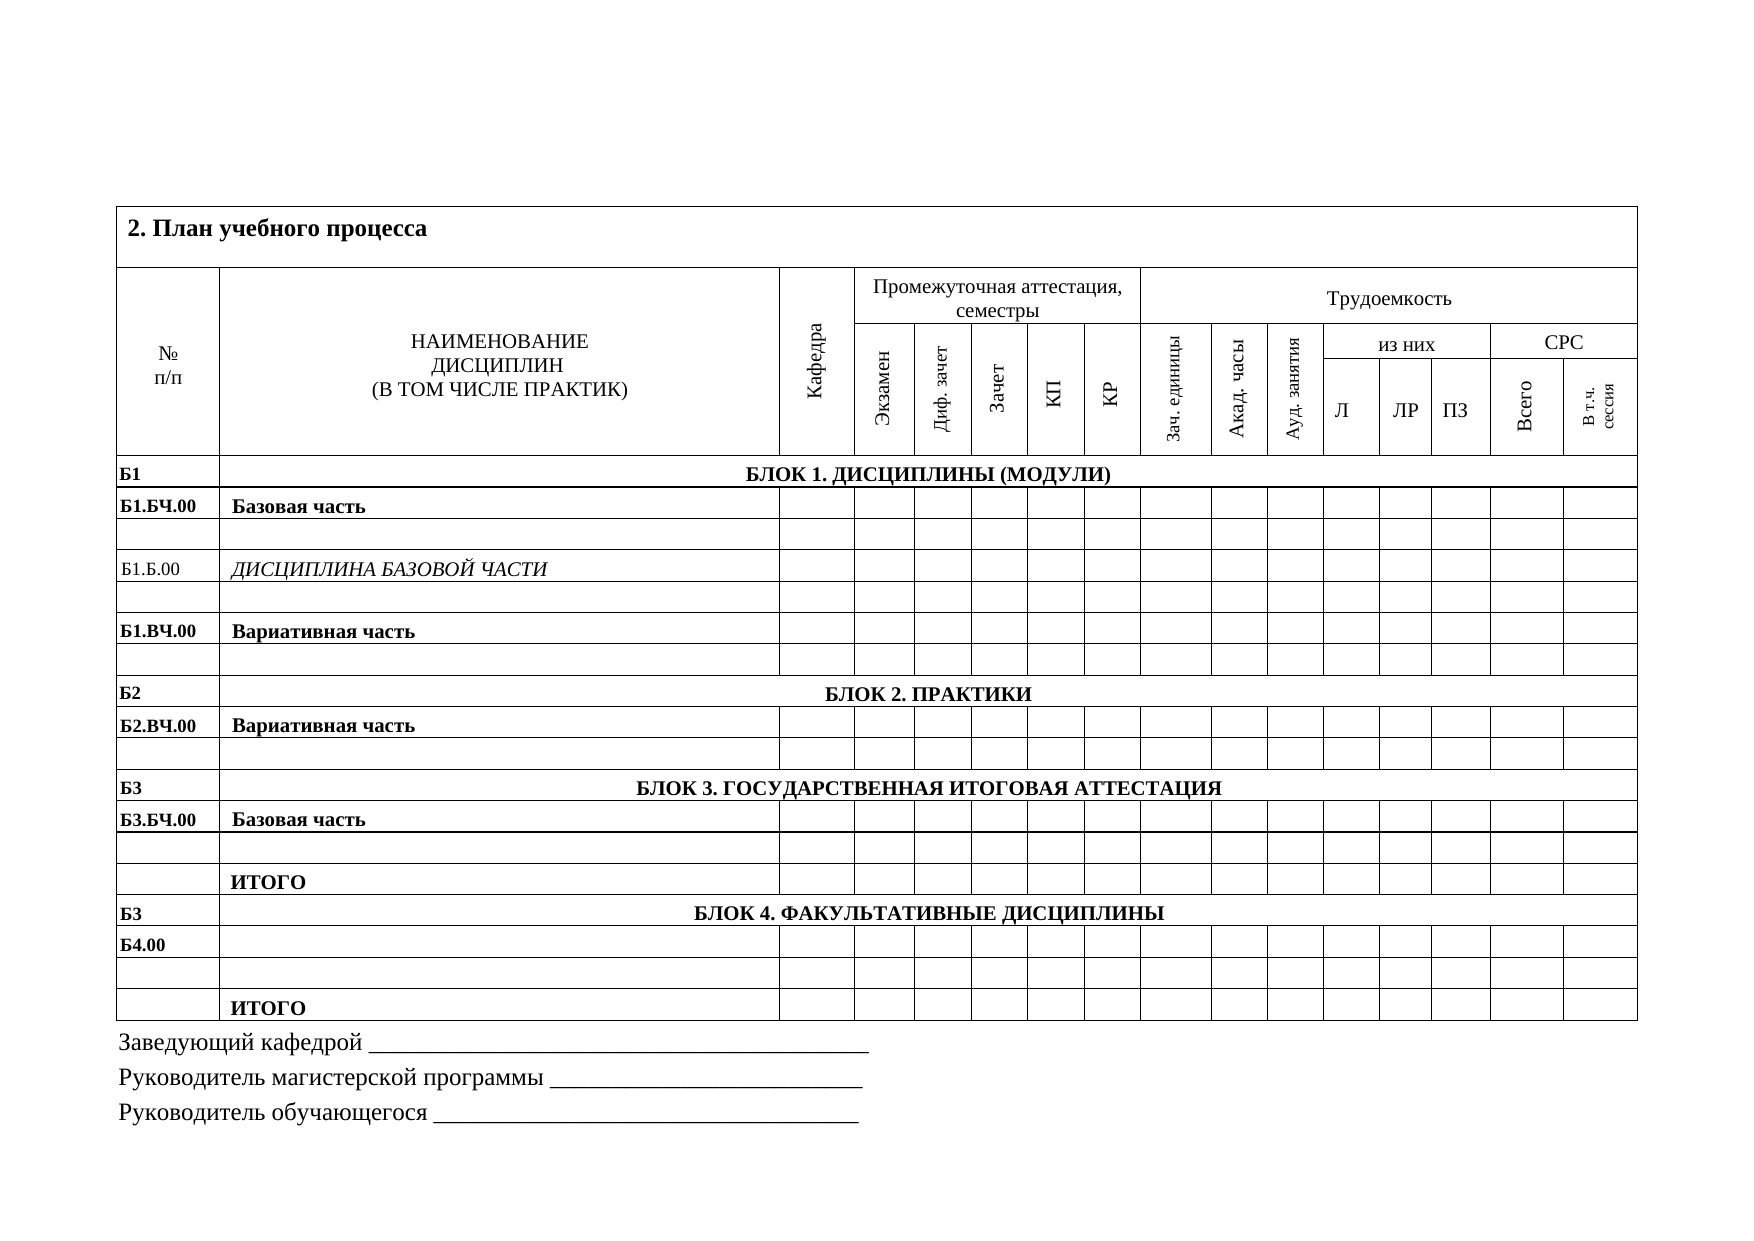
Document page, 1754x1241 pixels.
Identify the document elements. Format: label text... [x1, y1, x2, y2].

table_cell из них [1324, 324, 1490, 357]
table_cell [1564, 958, 1637, 988]
table_cell [972, 926, 1027, 957]
table_cell [1028, 801, 1084, 831]
table_cell [1085, 582, 1140, 612]
table_cell [780, 582, 854, 612]
table_cell [1028, 833, 1084, 863]
table_cell [1141, 550, 1211, 581]
table_cell [1324, 738, 1379, 769]
table_cell [1324, 833, 1379, 863]
table_cell [1268, 833, 1323, 863]
table_cell ПЗ [1432, 359, 1490, 455]
table_cell [1564, 926, 1637, 957]
table_cell [972, 864, 1027, 894]
table_cell [1268, 644, 1323, 674]
table_cell ИТОГО [220, 989, 779, 1019]
table_cell [1085, 488, 1140, 518]
table_cell [1028, 519, 1084, 549]
table_cell [855, 707, 914, 737]
table_cell [780, 707, 854, 737]
table_cell [1564, 989, 1637, 1019]
table_cell [915, 738, 971, 769]
table_cell [855, 833, 914, 863]
table_cell [1028, 644, 1084, 674]
table_cell [1491, 864, 1563, 894]
table_cell [1432, 801, 1490, 831]
table_cell БЛОК 3. ГОСУДАРСТВЕННАЯ ИТОГОВАЯ АТТЕСТАЦИЯ [220, 770, 1637, 800]
table_cell [855, 958, 914, 988]
table_cell Б1.ВЧ.00 [117, 613, 219, 643]
table_cell [1491, 582, 1563, 612]
table_cell [1491, 958, 1563, 988]
table_cell [220, 738, 779, 769]
table_cell [1268, 801, 1323, 831]
table_cell [1491, 801, 1563, 831]
table_cell [1268, 488, 1323, 518]
table_cell [855, 801, 914, 831]
table_cell [855, 864, 914, 894]
table_cell [1141, 707, 1211, 737]
table_cell [972, 519, 1027, 549]
table_cell [1268, 864, 1323, 894]
table_cell Б2 [117, 676, 219, 706]
table_cell [1380, 958, 1431, 988]
table_cell [780, 644, 854, 674]
table_cell [1085, 644, 1140, 674]
table_cell [1432, 926, 1490, 957]
table_cell Б1 [117, 456, 219, 486]
table_cell Вариативная часть [220, 707, 779, 737]
table_cell [117, 864, 219, 894]
table_cell Экзамен [855, 324, 914, 455]
table_cell [1212, 958, 1267, 988]
table_cell Кафедра [780, 268, 854, 455]
table_cell БЛОК 2. ПРАКТИКИ [220, 676, 1637, 706]
table_cell [1268, 989, 1323, 1019]
table_cell [117, 519, 219, 549]
table_cell [1324, 582, 1379, 612]
table_cell [1028, 550, 1084, 581]
table_cell [1432, 958, 1490, 988]
table_cell [1564, 488, 1637, 518]
table_cell [220, 644, 779, 674]
table_cell Трудоемкость [1141, 268, 1637, 322]
table_cell КР [1085, 324, 1140, 455]
table_cell Б3 [117, 770, 219, 800]
table_cell [1380, 864, 1431, 894]
table_cell [1564, 738, 1637, 769]
table_cell Базовая часть [220, 488, 779, 518]
table_cell [1564, 644, 1637, 674]
table_cell [972, 989, 1027, 1019]
table_cell [1324, 707, 1379, 737]
table_cell [1324, 613, 1379, 643]
table_cell [1141, 989, 1211, 1019]
table_cell [1212, 833, 1267, 863]
table_cell [1141, 864, 1211, 894]
table_cell [1141, 582, 1211, 612]
table_cell В т.ч. сессия [1564, 359, 1637, 455]
table_cell [780, 864, 854, 894]
table_cell [1564, 707, 1637, 737]
table_cell [972, 613, 1027, 643]
table_cell [1432, 550, 1490, 581]
table_cell [1268, 707, 1323, 737]
table_cell [1491, 613, 1563, 643]
table_cell [1564, 582, 1637, 612]
table_cell НАИМЕНОВАНИЕ ДИСЦИПЛИН (В ТОМ ЧИСЛЕ ПРАКТИК) [220, 268, 779, 455]
table_cell [1564, 801, 1637, 831]
table_cell [1212, 488, 1267, 518]
table_cell [1085, 833, 1140, 863]
table_header 2. План учебного процесса [117, 207, 1637, 267]
table_cell [1212, 644, 1267, 674]
table_cell [1491, 488, 1563, 518]
table_cell [1380, 801, 1431, 831]
table_cell [1028, 864, 1084, 894]
table_cell [1324, 644, 1379, 674]
table_cell [1212, 864, 1267, 894]
table_cell [1324, 519, 1379, 549]
table_cell [855, 644, 914, 674]
table_cell [915, 644, 971, 674]
table_cell [1141, 958, 1211, 988]
table_cell [1212, 613, 1267, 643]
text Заведующий кафедрой ________________________________________ [118, 1027, 1636, 1056]
table_cell [1564, 833, 1637, 863]
table_cell [855, 582, 914, 612]
table_cell [1028, 707, 1084, 737]
table_cell [1085, 958, 1140, 988]
table_cell [1432, 519, 1490, 549]
table_cell [1212, 707, 1267, 737]
table_cell [915, 613, 971, 643]
table_cell [117, 833, 219, 863]
table_cell Б1.Б.00 [117, 550, 219, 581]
table_cell ЛР [1380, 359, 1431, 455]
table_cell [1324, 801, 1379, 831]
table_cell Всего [1491, 359, 1563, 455]
table_cell [1085, 801, 1140, 831]
table_cell [1324, 864, 1379, 894]
table_cell [117, 582, 219, 612]
table_cell [855, 613, 914, 643]
table_cell [780, 989, 854, 1019]
table_cell [1491, 707, 1563, 737]
table_cell [1380, 989, 1431, 1019]
table_cell [1324, 550, 1379, 581]
table_cell [1324, 926, 1379, 957]
table_cell [1212, 989, 1267, 1019]
table_cell [1432, 833, 1490, 863]
table_cell [855, 989, 914, 1019]
table_cell [780, 958, 854, 988]
table_cell [972, 738, 1027, 769]
table_cell [220, 958, 779, 988]
table_cell [1380, 519, 1431, 549]
table_cell [117, 738, 219, 769]
table_cell [1432, 738, 1490, 769]
table_cell [1380, 738, 1431, 769]
table_cell [1028, 926, 1084, 957]
table_cell СРС [1491, 324, 1637, 357]
table_cell [1491, 644, 1563, 674]
table_cell [915, 926, 971, 957]
table_cell [915, 801, 971, 831]
table_cell [1564, 613, 1637, 643]
table_cell [1564, 519, 1637, 549]
table_cell [780, 519, 854, 549]
table_cell Базовая часть [220, 801, 779, 831]
table_cell [220, 582, 779, 612]
table_cell [1268, 582, 1323, 612]
table_cell [1380, 488, 1431, 518]
table_cell Б3.БЧ.00 [117, 801, 219, 831]
table_cell Ауд. занятия [1268, 324, 1323, 455]
table_cell Зач. единицы [1141, 324, 1211, 455]
table_cell Вариативная часть [220, 613, 779, 643]
table_cell [117, 644, 219, 674]
table_cell [1491, 738, 1563, 769]
table_cell [1212, 926, 1267, 957]
table_cell [1268, 613, 1323, 643]
table_cell [1141, 801, 1211, 831]
table_cell [1432, 582, 1490, 612]
table_cell [1212, 519, 1267, 549]
table_cell [1028, 958, 1084, 988]
table_cell [1085, 707, 1140, 737]
table_cell [1212, 550, 1267, 581]
table_cell Л [1324, 359, 1379, 455]
table_cell БЛОК 1. ДИСЦИПЛИНЫ (МОДУЛИ) [220, 456, 1637, 486]
table_cell Диф. зачет [915, 324, 971, 455]
table_cell Б2.ВЧ.00 [117, 707, 219, 737]
table_cell № п/п [117, 268, 219, 455]
table_cell КП [1028, 324, 1084, 455]
table_cell [1212, 801, 1267, 831]
table_cell [1432, 488, 1490, 518]
table_cell [915, 488, 971, 518]
table_cell [1491, 833, 1563, 863]
table_cell [1028, 989, 1084, 1019]
table_cell [1028, 582, 1084, 612]
table_cell [1380, 550, 1431, 581]
table_cell [1212, 582, 1267, 612]
table_cell [780, 833, 854, 863]
table_cell [972, 958, 1027, 988]
table_cell [1324, 958, 1379, 988]
table_cell [1380, 613, 1431, 643]
table_cell [780, 801, 854, 831]
table_cell [1380, 644, 1431, 674]
table_cell [1085, 550, 1140, 581]
table_cell [1085, 519, 1140, 549]
table_cell [1085, 738, 1140, 769]
table_cell [1268, 550, 1323, 581]
table_cell [915, 582, 971, 612]
table_cell [855, 519, 914, 549]
table_cell [1085, 613, 1140, 643]
table_cell Б3 [117, 895, 219, 925]
table_cell [855, 926, 914, 957]
table_cell [1380, 582, 1431, 612]
table_cell [915, 864, 971, 894]
table_cell [1491, 519, 1563, 549]
table_cell [1141, 488, 1211, 518]
table_cell [972, 582, 1027, 612]
table_cell [1491, 989, 1563, 1019]
table_cell [1491, 926, 1563, 957]
table_cell [1380, 707, 1431, 737]
table_cell [1432, 644, 1490, 674]
table_cell [220, 519, 779, 549]
table_cell [1432, 989, 1490, 1019]
table_cell [1028, 488, 1084, 518]
table_cell [1141, 833, 1211, 863]
table_cell [855, 738, 914, 769]
table_cell [220, 833, 779, 863]
table_cell [915, 958, 971, 988]
table_cell [1491, 550, 1563, 581]
table_cell [1564, 864, 1637, 894]
table_cell [855, 550, 914, 581]
table_cell [1268, 926, 1323, 957]
table_cell [915, 707, 971, 737]
text Руководитель магистерской программы _________________________ [118, 1062, 1636, 1091]
table_cell ИТОГО [220, 864, 779, 894]
table_cell [1432, 613, 1490, 643]
table_cell [1268, 958, 1323, 988]
table_cell [1380, 833, 1431, 863]
table_cell [1268, 738, 1323, 769]
text Руководитель обучающегося __________________________________ [118, 1097, 1636, 1126]
table_cell [915, 833, 971, 863]
table_cell [1380, 926, 1431, 957]
table_cell БЛОК 4. ФАКУЛЬТАТИВНЫЕ ДИСЦИПЛИНЫ [220, 895, 1637, 925]
table_cell [780, 488, 854, 518]
table_cell [1085, 989, 1140, 1019]
table_cell Зачет [972, 324, 1027, 455]
table_cell [1085, 926, 1140, 957]
table_cell [117, 958, 219, 988]
table_cell [1085, 864, 1140, 894]
table_cell [915, 989, 971, 1019]
table_cell [972, 801, 1027, 831]
table_cell [780, 550, 854, 581]
table_cell Акад. часы [1212, 324, 1267, 455]
table_cell [1028, 613, 1084, 643]
table_cell [972, 833, 1027, 863]
table_cell Б1.БЧ.00 [117, 488, 219, 518]
table_cell Б4.00 [117, 926, 219, 957]
table_cell [220, 926, 779, 957]
table_cell [1432, 707, 1490, 737]
table_cell [1141, 519, 1211, 549]
table_cell [1212, 738, 1267, 769]
table_cell [972, 707, 1027, 737]
table_cell [915, 519, 971, 549]
table_cell [1564, 550, 1637, 581]
table_cell [1324, 989, 1379, 1019]
table_cell [1141, 644, 1211, 674]
table_cell [780, 926, 854, 957]
table_cell [1028, 738, 1084, 769]
table_cell [972, 550, 1027, 581]
table_cell [855, 488, 914, 518]
table_cell [1324, 488, 1379, 518]
table_cell [972, 488, 1027, 518]
table_cell [1141, 738, 1211, 769]
table_cell [1268, 519, 1323, 549]
table_cell Промежуточная аттестация, семестры [855, 268, 1140, 322]
table_cell [117, 989, 219, 1019]
table_cell ДИСЦИПЛИНА БАЗОВОЙ ЧАСТИ [220, 550, 779, 581]
table_cell [1432, 864, 1490, 894]
table_cell [1141, 926, 1211, 957]
table_cell [915, 550, 971, 581]
table_cell [1141, 613, 1211, 643]
table_cell [972, 644, 1027, 674]
table_cell [780, 613, 854, 643]
table_cell [780, 738, 854, 769]
